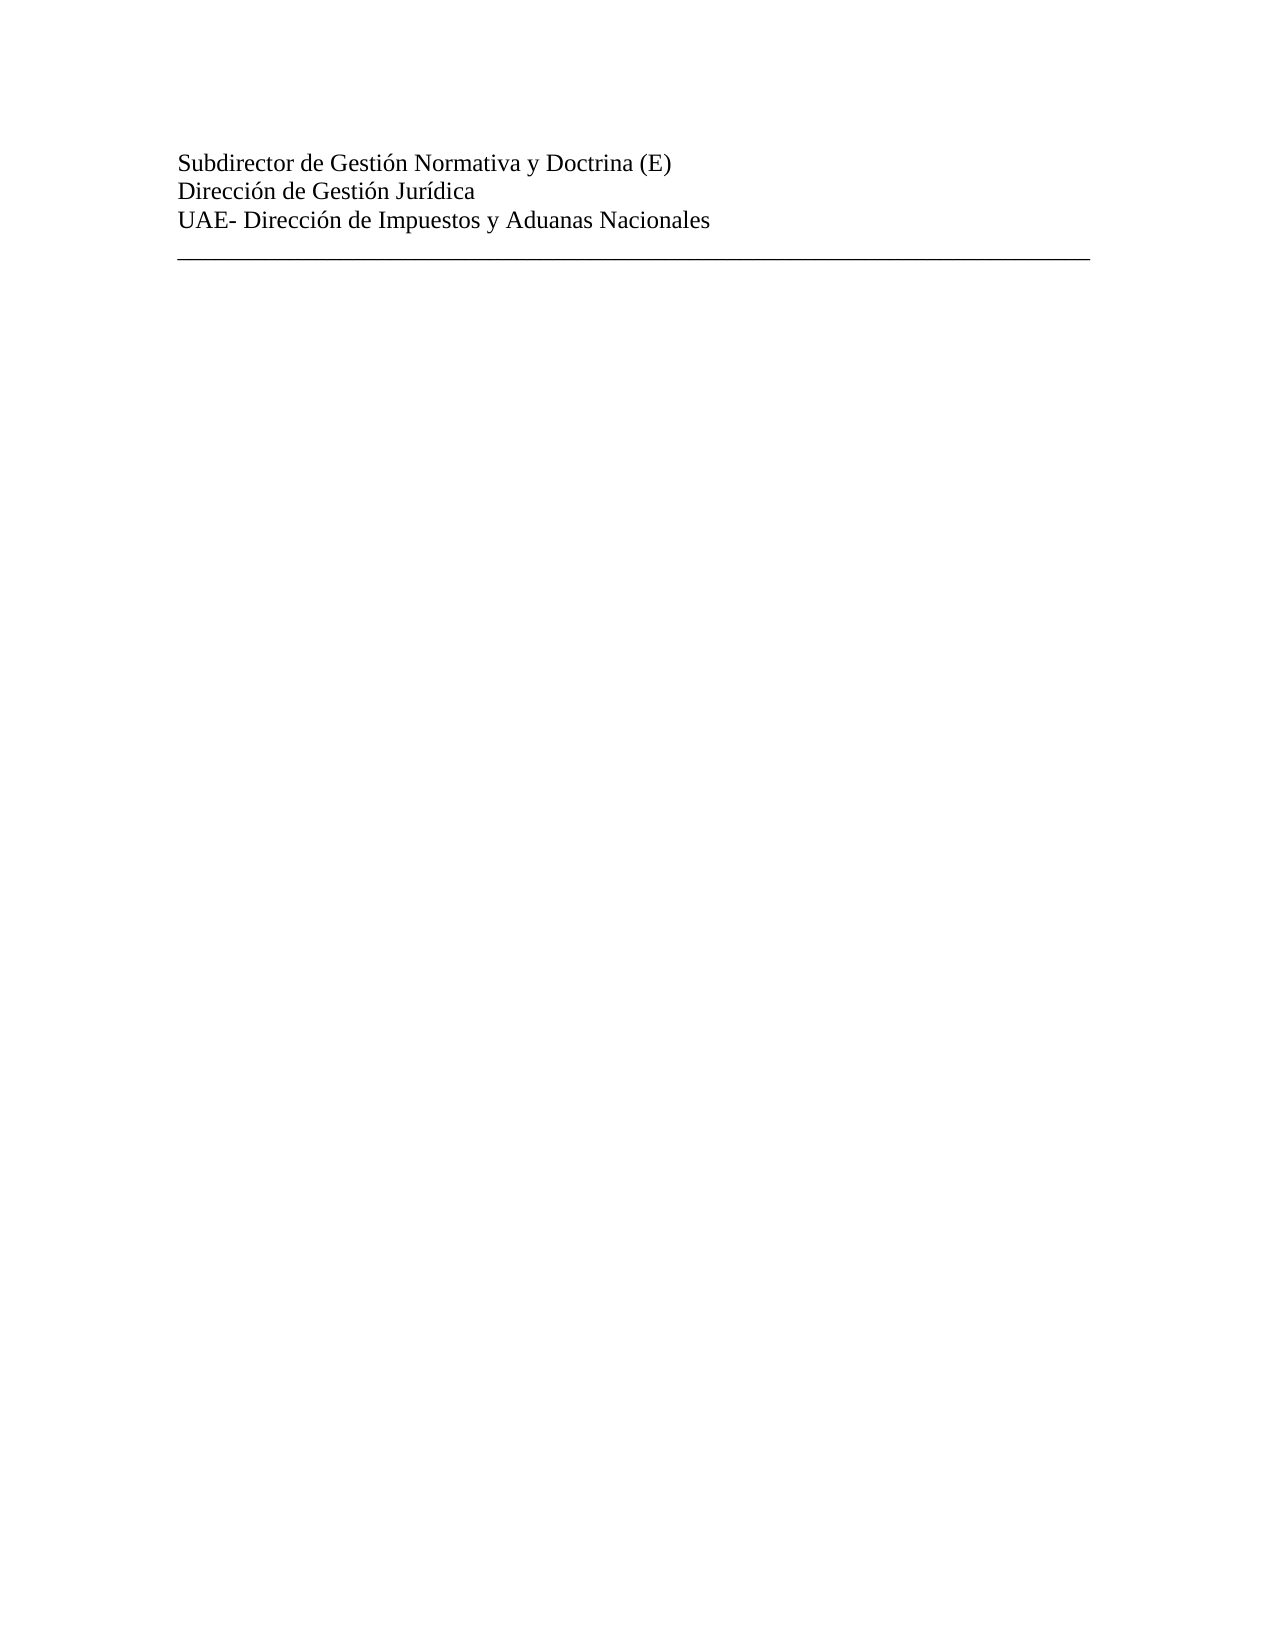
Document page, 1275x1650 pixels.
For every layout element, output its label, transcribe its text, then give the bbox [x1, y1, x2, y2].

text _________________________________________________________________________ [177, 234, 1098, 263]
text UAE- Dirección de Impuestos y Aduanas Nacionales [177, 205, 1098, 234]
text Subdirector de Gestión Normativa y Doctrina (E) [177, 148, 1098, 176]
text Dirección de Gestión Jurídica [177, 176, 1098, 205]
